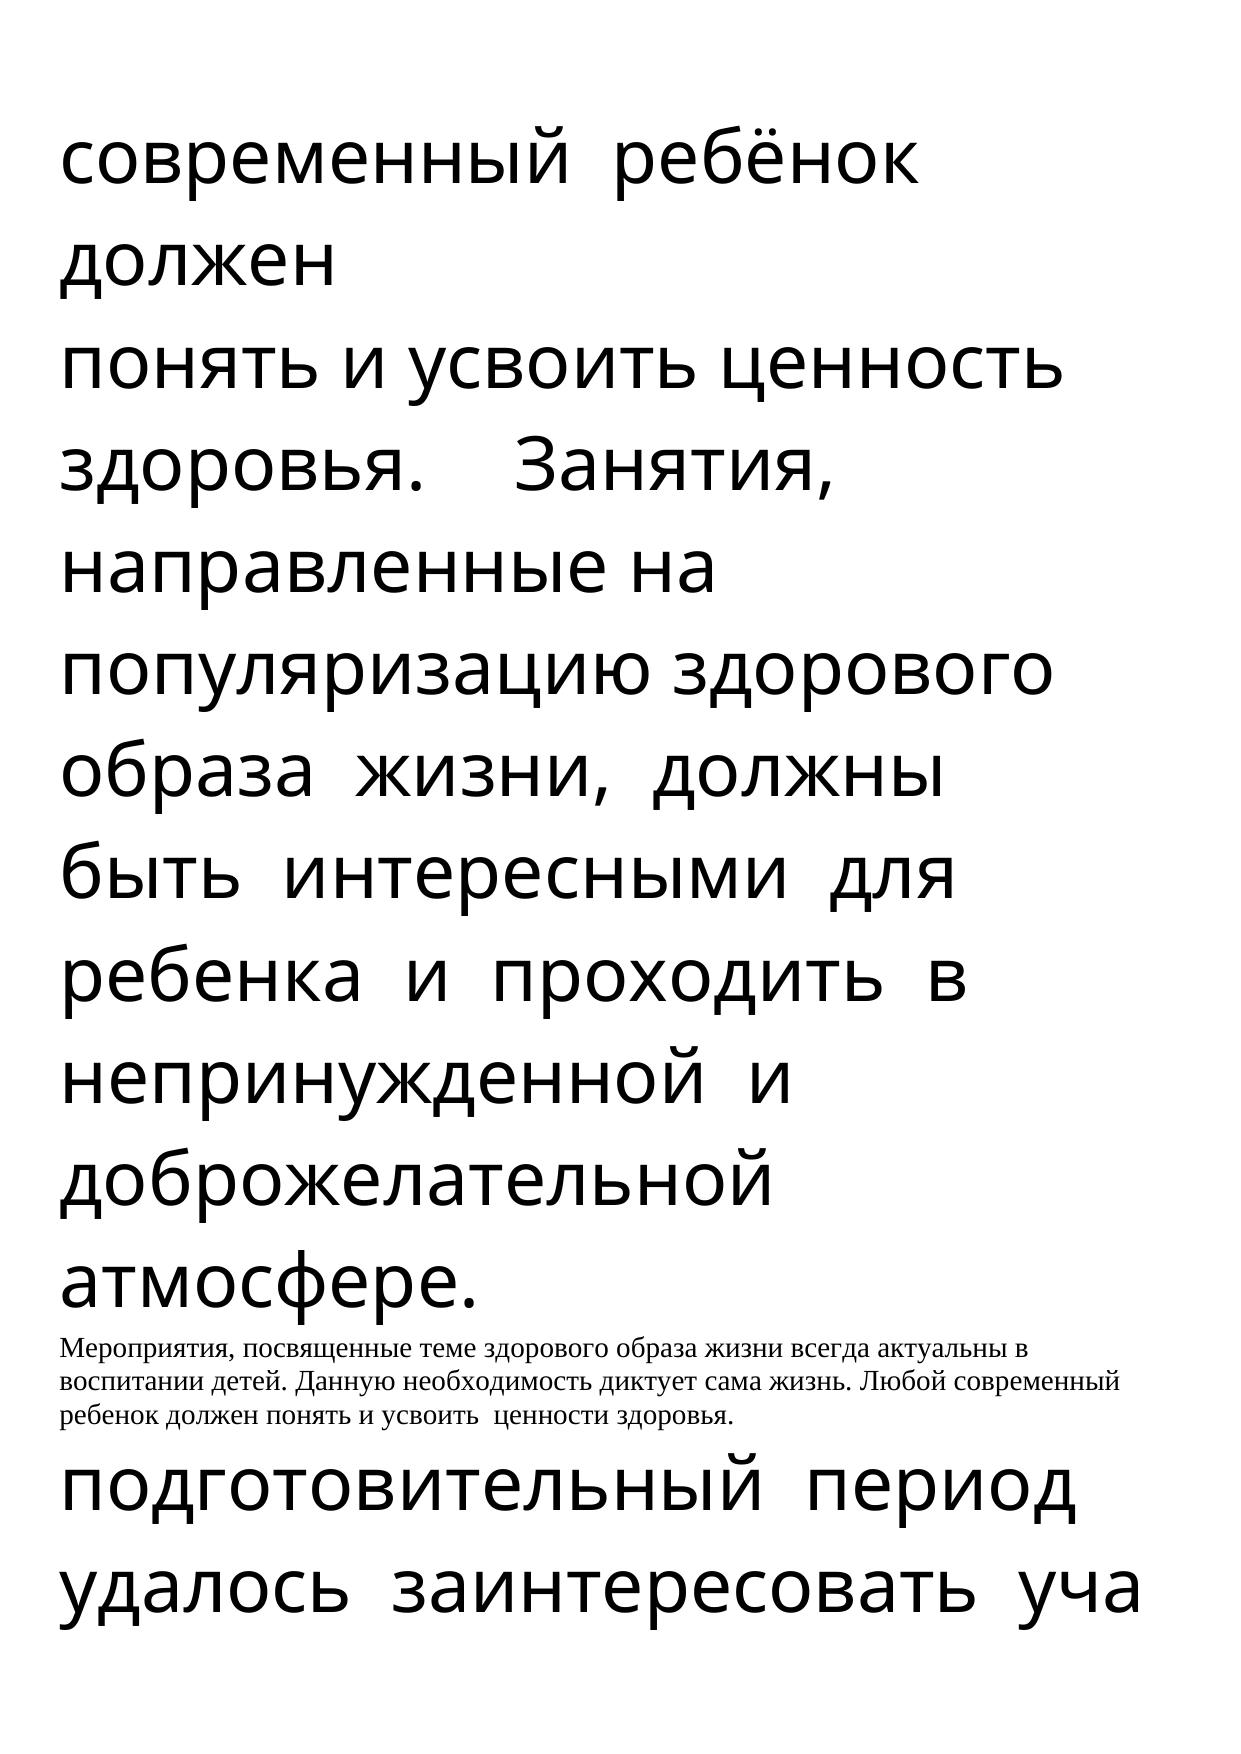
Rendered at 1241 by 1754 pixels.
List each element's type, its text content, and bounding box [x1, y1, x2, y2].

text Мероприятия, посвященные теме здорового образа жизни всегда актуальны в воспитании детей. Данную необходимость диктует сама жизнь. Любой современный ребенок должен понять и усвоить ценности здоровья. [59, 1330, 1152, 1430]
text подготовительный период удалось заинтересовать уча [59, 1430, 1152, 1635]
text понять и усвоить ценность здоровья. Занятия, направленные на популяризацию здорового [59, 308, 1152, 717]
text образа жизни, должны быть интересными для ребенка и проходить в непринужденной и [59, 717, 1152, 1125]
text доброжелательной атмосфере. [59, 1125, 1152, 1330]
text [59, 103, 1152, 308]
